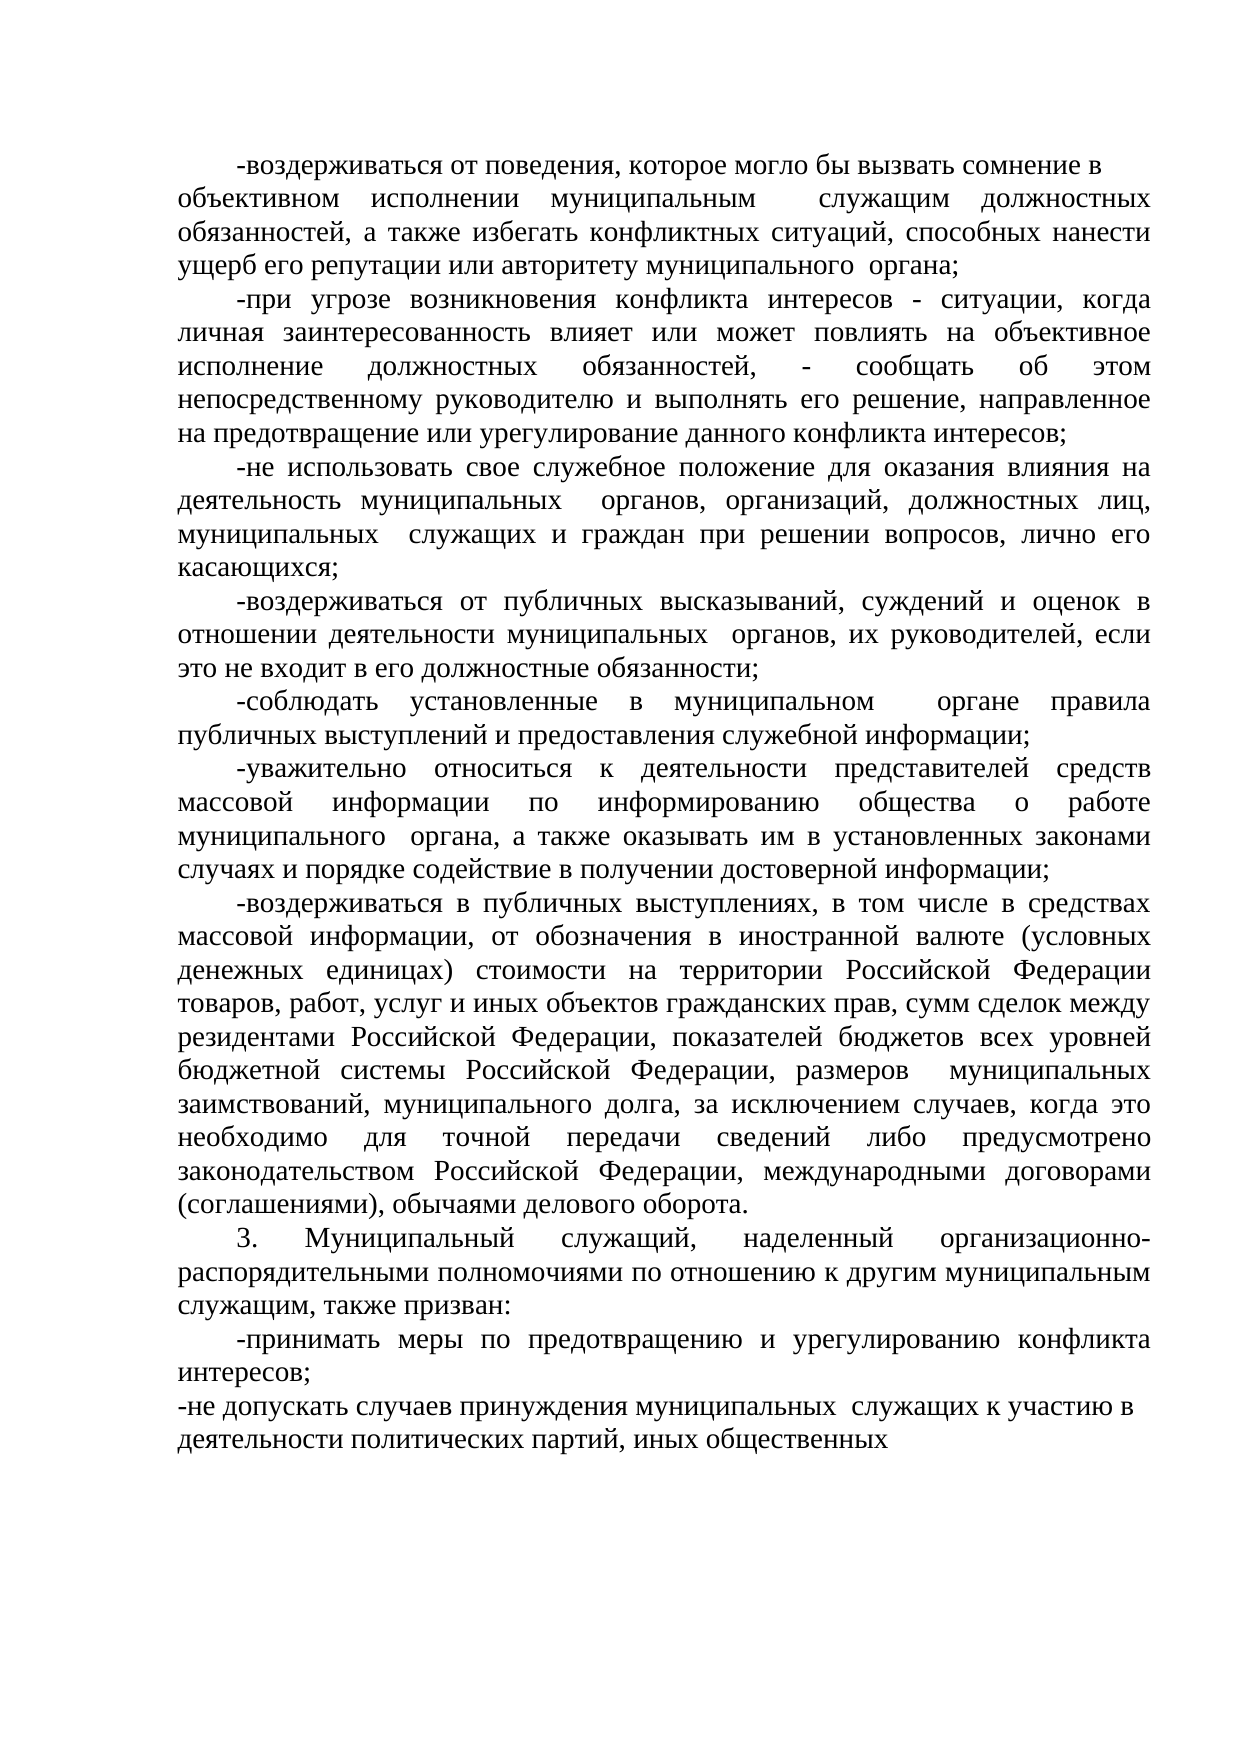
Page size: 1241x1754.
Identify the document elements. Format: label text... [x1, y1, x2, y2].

text -воздерживаться от публичных высказываний, суждений и оценок в отношении деятельности муниципальных органов, их руководителей, если это не входит в его должностные обязанности; [177, 583, 1152, 683]
text -при угрозе возникновения конфликта интересов - ситуации, когда личная заинтересованность влияет или может повлиять на объективное исполнение должностных обязанностей, - сообщать об этом непосредственному руководителю и выполнять его решение, направленное на предотвращение или урегулирование данного конфликта интересов; [177, 281, 1152, 449]
text -соблюдать установленные в муниципальном органе правила публичных выступлений и предоставления служебной информации; [177, 683, 1152, 751]
text -уважительно относиться к деятельности представителей средств массовой информации по информированию общества о работе муниципального органа, а также оказывать им в установленных законами случаях и порядке содействие в получении достоверной информации; [177, 751, 1152, 885]
text объективном исполнении муниципальным служащим должностных обязанностей, а также избегать конфликтных ситуаций, способных нанести ущерб его репутации или авторитету муниципального органа; [177, 180, 1152, 281]
text -воздерживаться в публичных выступлениях, в том числе в средствах массовой информации, от обозначения в иностранной валюте (условных денежных единицах) стоимости на территории Российской Федерации товаров, работ, услуг и иных объектов гражданских прав, сумм сделок между резидентами Российской Федерации, показателей бюджетов всех уровней бюджетной системы Российской Федерации, размеров муниципальных заимствований, муниципального долга, за исключением случаев, когда это необходимо для точной передачи сведений либо предусмотрено законодательством Российской Федерации, международными договорами (соглашениями), обычаями делового оборота. [177, 885, 1152, 1220]
text -воздерживаться от поведения, которое могло бы вызвать сомнение в [177, 147, 1152, 180]
text -принимать меры по предотвращению и урегулированию конфликта интересов; [177, 1321, 1152, 1388]
text -не допускать случаев принуждения муниципальных служащих к участию в деятельности политических партий, иных общественных [177, 1388, 1152, 1455]
text -не использовать свое служебное положение для оказания влияния на деятельность муниципальных органов, организаций, должностных лиц, муниципальных служащих и граждан при решении вопросов, лично его касающихся; [177, 449, 1152, 583]
text 3. Муниципальный служащий, наделенный организационно-распорядительными полномочиями по отношению к другим муниципальным служащим, также призван: [177, 1220, 1152, 1321]
